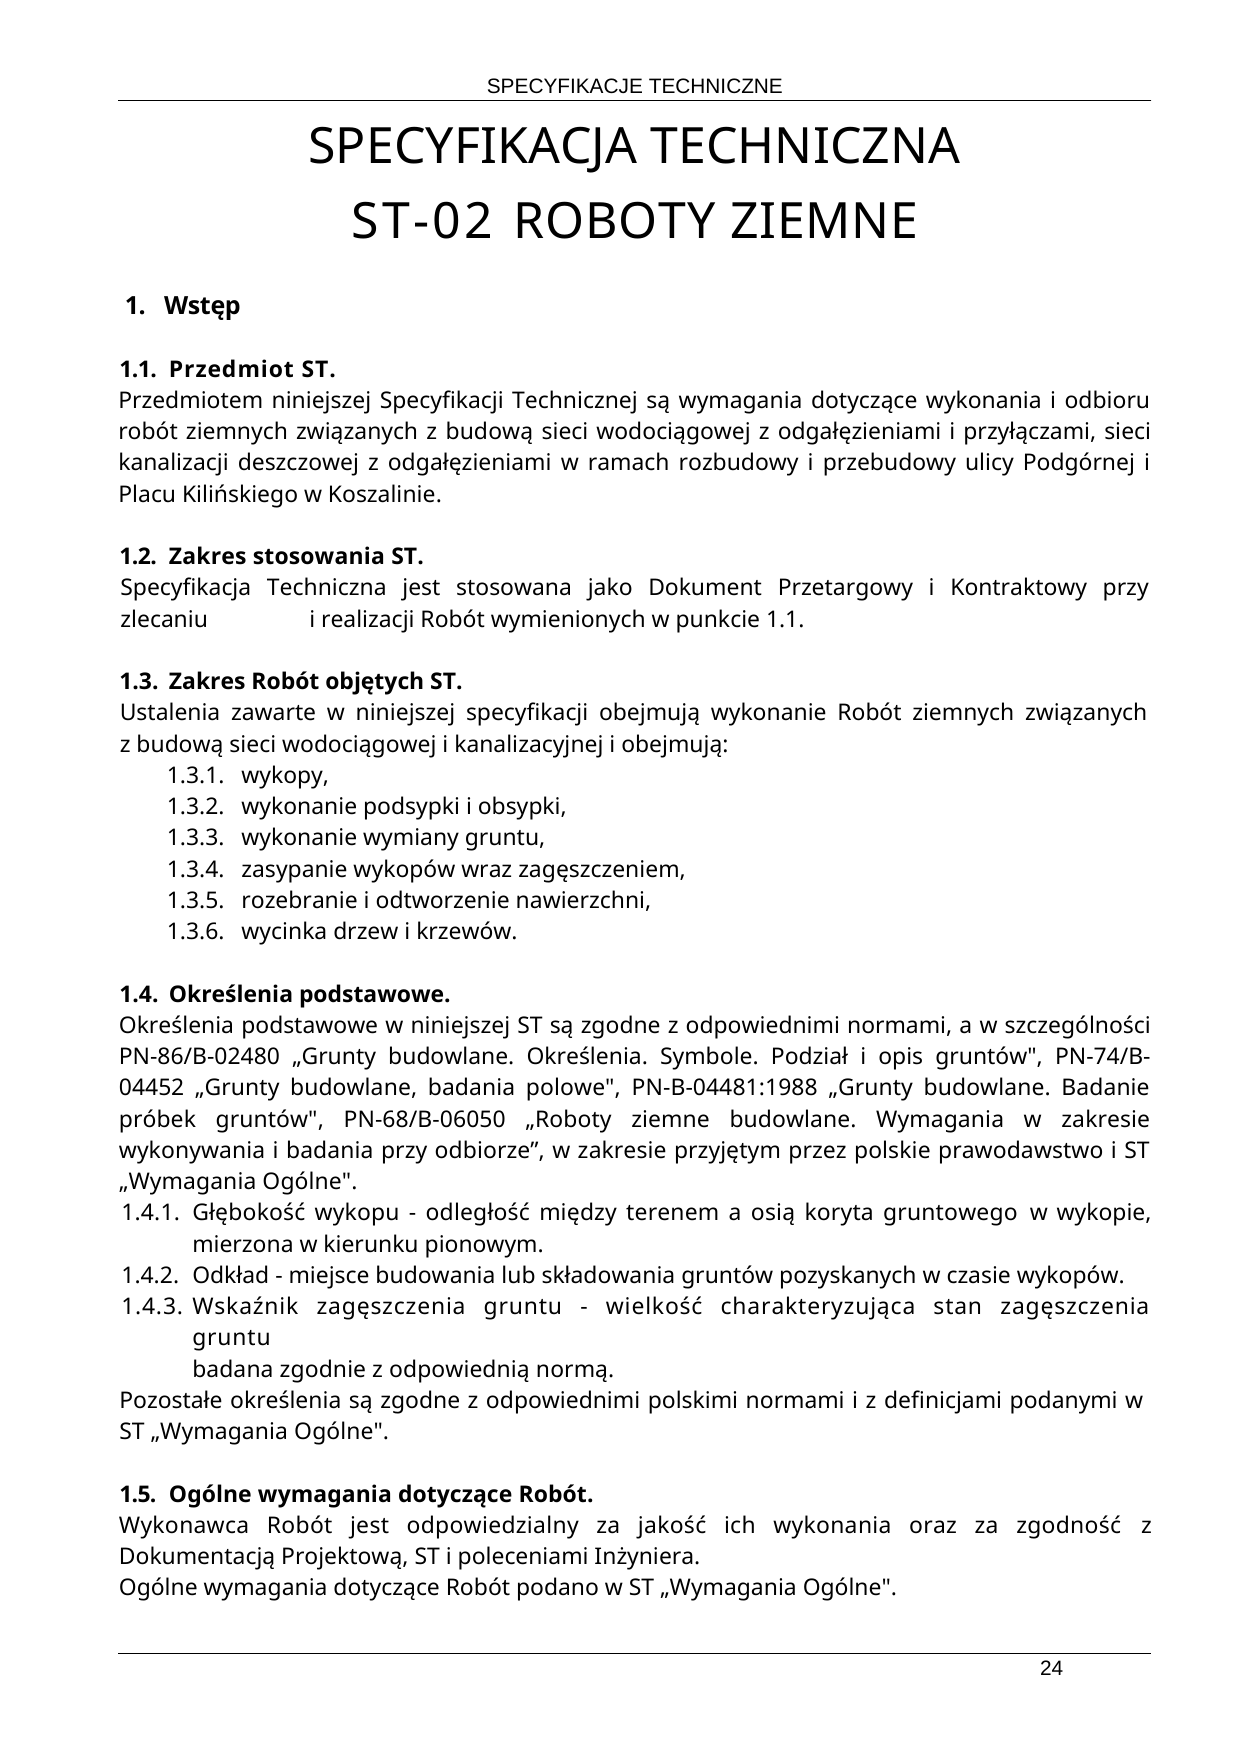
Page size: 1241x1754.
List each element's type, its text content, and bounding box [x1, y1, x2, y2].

text Wykonawca Robót jest odpowiedzialny za jakość ich wykonania oraz za zgodność z Dokumentacją Projektową, ST i poleceniami Inżyniera. [119, 1509, 1151, 1571]
text Specyfikacja Techniczna jest stosowana jako Dokument Przetargowy i Kontraktowy przy zlecaniu i realizacji Robót wymienionych w punkcie 1.1. [120, 571, 1149, 634]
text 1.2. Zakres stosowania ST. [119, 540, 1151, 571]
text Ogólne wymagania dotyczące Robót podano w ST „Wymagania Ogólne". [119, 1571, 1151, 1603]
text SPECYFIKACJA TECHNICZNA [118, 103, 1151, 178]
text 1.5. Ogólne wymagania dotyczące Robót. [119, 1478, 1151, 1509]
list Głębokość wykopu - odległość między terenem a osią koryta gruntowego w wykopie, mierzona w kierunku pionowym. [121, 1196, 1151, 1259]
list wykonanie podsypki i obsypki, [167, 790, 1151, 821]
text 1.4. Określenia podstawowe. [119, 978, 1151, 1009]
list zasypanie wykopów wraz zagęszczeniem, [167, 853, 1151, 884]
text ST-02 ROBOTY ZIEMNE [118, 178, 1151, 253]
text Pozostałe określenia są zgodne z odpowiednimi polskimi normami i z definicjami podanymi w ST „Wymagania Ogólne". [119, 1384, 1145, 1446]
list wykonanie wymiany gruntu, [167, 821, 1151, 853]
text 1.3. Zakres Robót objętych ST. [119, 665, 1151, 696]
text Określenia podstawowe w niniejszej ST są zgodne z odpowiednimi normami, a w szczególności PN-86/B-02480 „Grunty budowlane. Określenia. Symbole. Podział i opis gruntów", PN-74/B-04452 „Grunty budowlane, badania polowe", PN-B-04481:1988 „Grunty budowlane. Badanie próbek gruntów", PN-68/B-06050 „Roboty ziemne budowlane. Wymagania w zakresie wykonywania i badania przy odbiorze”, w zakresie przyjętym przez polskie prawodawstwo i ST „Wymagania Ogólne". [119, 1009, 1151, 1196]
list wykopy, [167, 759, 1151, 790]
text 1.1. Przedmiot ST. [119, 353, 1151, 384]
text Ustalenia zawarte w niniejszej specyfikacji obejmują wykonanie Robót ziemnych związanych z budową sieci wodociągowej i kanalizacyjnej i obejmują: [119, 696, 1148, 759]
text 1. Wstęp [124, 287, 1151, 321]
list Odkład - miejsce budowania lub składowania gruntów pozyskanych w czasie wykopów. [121, 1259, 1151, 1290]
list Wskaźnik zagęszczenia gruntu - wielkość charakteryzująca stan zagęszczenia gruntu badana zgodnie z odpowiednią normą. [121, 1290, 1151, 1384]
text Przedmiotem niniejszej Specyfikacji Technicznej są wymagania dotyczące wykonania i odbioru robót ziemnych związanych z budową sieci wodociągowej z odgałęzieniami i przyłączami, sieci kanalizacji deszczowej z odgałęzieniami w ramach rozbudowy i przebudowy ulicy Podgórnej i Placu Kilińskiego w Koszalinie. [118, 384, 1151, 509]
list wycinka drzew i krzewów. [167, 915, 1151, 946]
list rozebranie i odtworzenie nawierzchni, [167, 884, 1151, 915]
